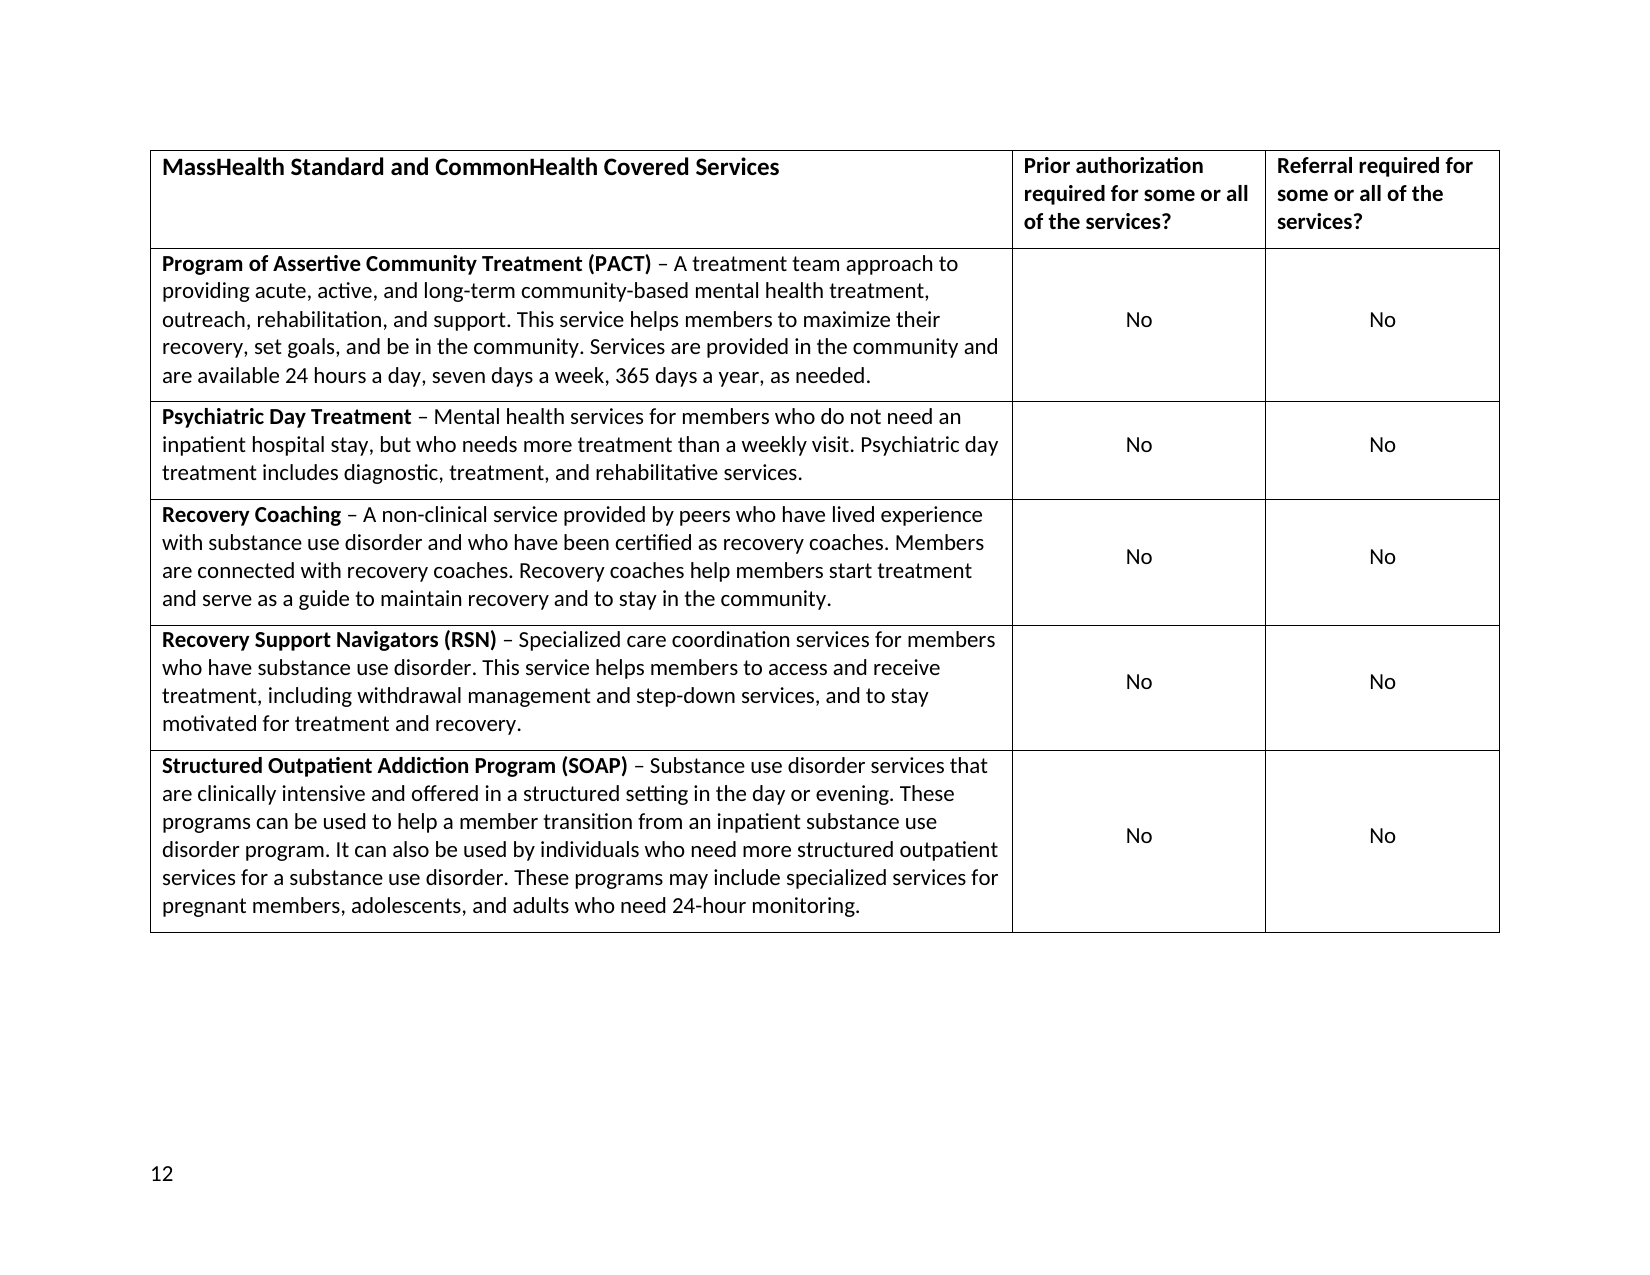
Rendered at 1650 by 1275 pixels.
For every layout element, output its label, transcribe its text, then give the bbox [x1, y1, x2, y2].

table_cell No [1013, 751, 1265, 932]
table_cell No [1013, 500, 1265, 624]
table_cell No [1266, 500, 1499, 624]
table_cell No [1013, 626, 1265, 750]
table_cell No [1013, 402, 1265, 499]
table_header Prior authorization required for some or all of the services? [1013, 151, 1265, 248]
table_cell No [1013, 249, 1265, 401]
table_cell Psychiatric Day Treatment – Mental health services for members who do not need an inpatient hospital stay, but who needs more treatment than a weekly visit. Psychiatric day treatment includes diagnostic, treatment, and rehabilitative services. [151, 402, 1012, 499]
table_cell No [1266, 249, 1499, 401]
table_header Referral required for some or all of the services? [1266, 151, 1499, 248]
table_cell No [1266, 402, 1499, 499]
table_cell Recovery Support Navigators (RSN) – Specialized care coordination services for members who have substance use disorder. This service helps members to access and receive treatment, including withdrawal management and step-down services, and to stay motivated for treatment and recovery. [151, 626, 1012, 750]
table_cell No [1266, 751, 1499, 932]
table_header MassHealth Standard and CommonHealth Covered Services [151, 151, 1012, 248]
table_cell Structured Outpatient Addiction Program (SOAP) – Substance use disorder services that are clinically intensive and offered in a structured setting in the day or evening. These programs can be used to help a member transition from an inpatient substance use disorder program. It can also be used by individuals who need more structured outpatient services for a substance use disorder. These programs may include specialized services for pregnant members, adolescents, and adults who need 24-hour monitoring. [151, 751, 1012, 932]
table_cell No [1266, 626, 1499, 750]
table_cell Recovery Coaching – A non-clinical service provided by peers who have lived experience with substance use disorder and who have been certified as recovery coaches. Members are connected with recovery coaches. Recovery coaches help members start treatment and serve as a guide to maintain recovery and to stay in the community. [151, 500, 1012, 624]
table_cell Program of Assertive Community Treatment (PACT) – A treatment team approach to providing acute, active, and long-term community-based mental health treatment, outreach, rehabilitation, and support. This service helps members to maximize their recovery, set goals, and be in the community. Services are provided in the community and are available 24 hours a day, seven days a week, 365 days a year, as needed. [151, 249, 1012, 401]
